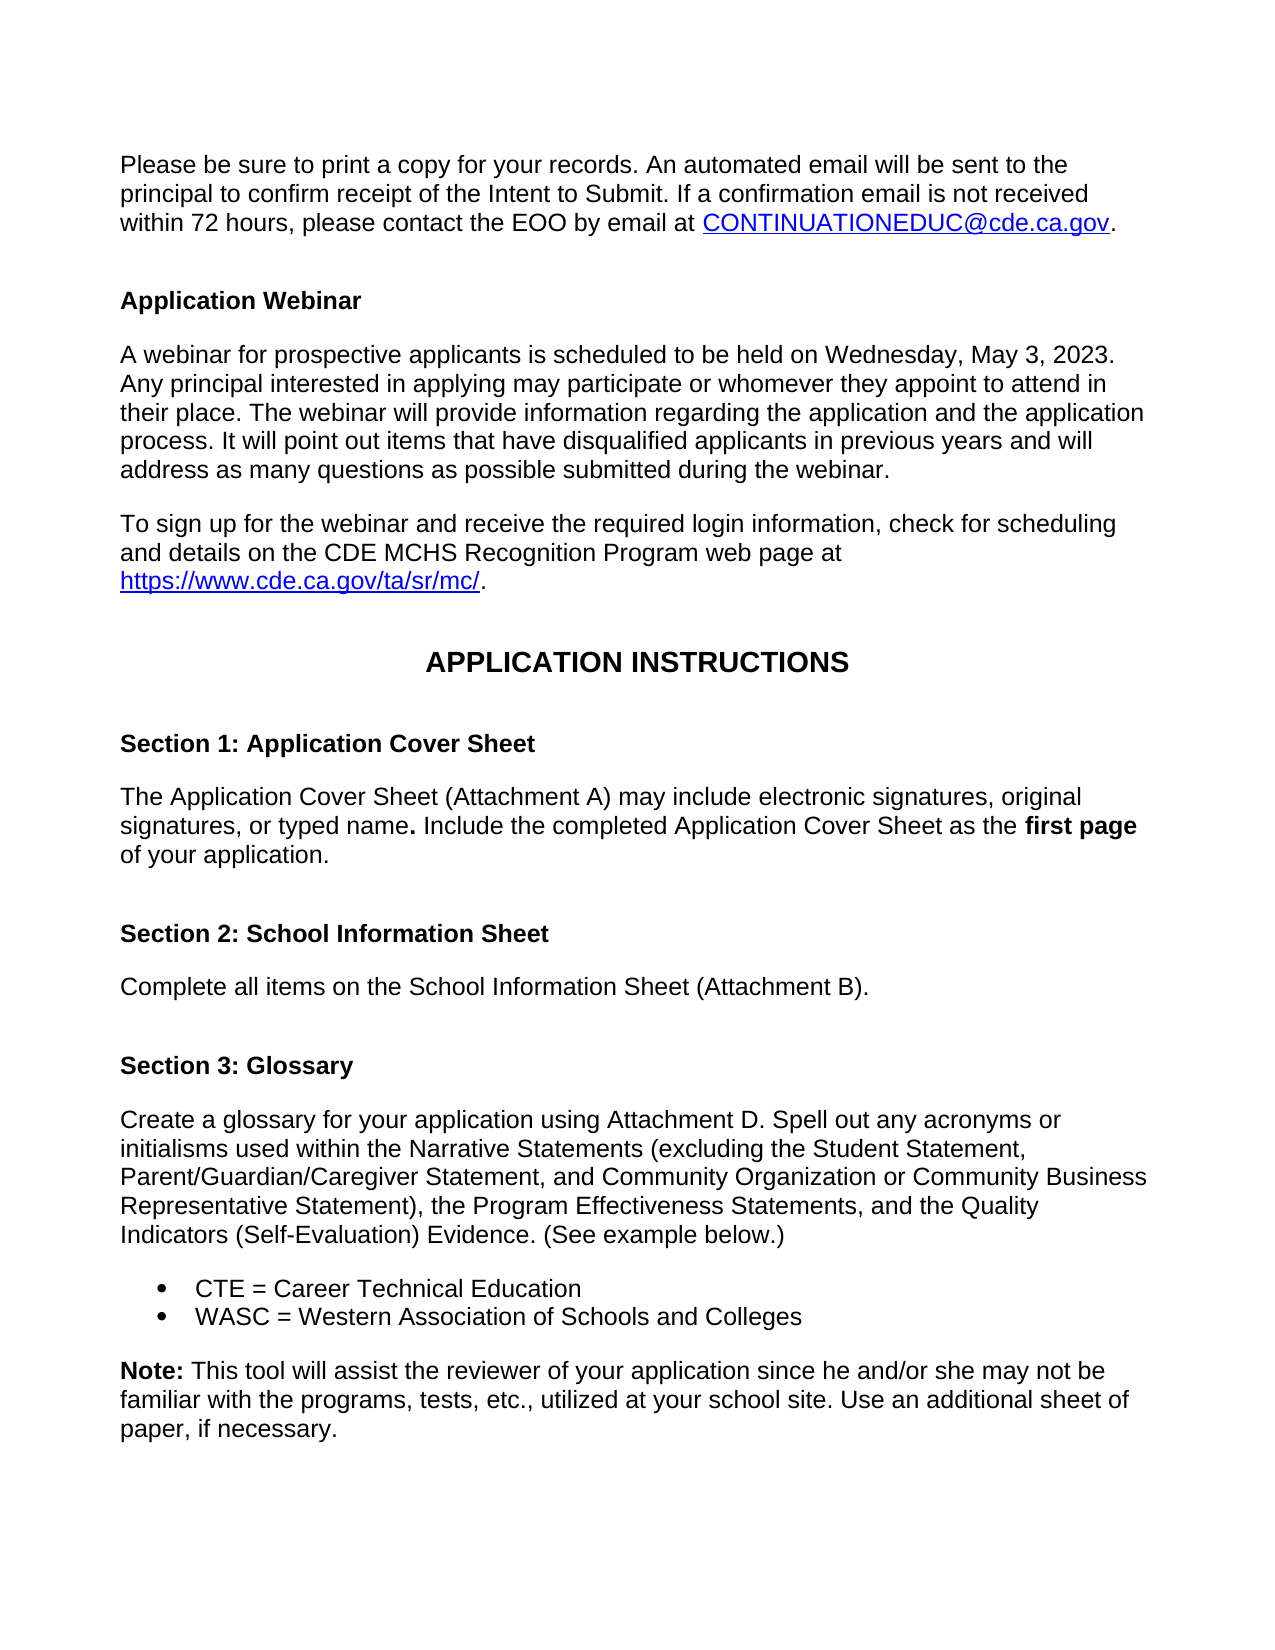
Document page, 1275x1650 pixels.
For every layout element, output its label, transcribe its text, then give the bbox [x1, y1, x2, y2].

text The Application Cover Sheet (Attachment A) may include electronic signatures, original signatures, or typed name. Include the completed Application Cover Sheet as the first page of your application. [120, 782, 1155, 868]
text Complete all items on the School Information Sheet (Attachment B). [120, 972, 1155, 1001]
list CTE = Career Technical Education [157, 1273, 1155, 1302]
text Create a glossary for your application using Attachment D. Spell out any acronyms or initialisms used within the Narrative Statements (excluding the Student Statement, Parent/Guardian/Caregiver Statement, and Community Organization or Community Business Representative Statement), the Program Effectiveness Statements, and the Quality Indicators (Self-Evaluation) Evidence. (See example below.) [120, 1105, 1155, 1248]
subtitle Application Webinar [120, 286, 1155, 315]
subtitle Section 2: School Information Sheet [120, 918, 1155, 947]
text Please be sure to print a copy for your records. An automated email will be sent to the principal to confirm receipt of the Intent to Submit. If a confirmation email is not received within 72 hours, please contact the EOO by email at CONTINUATIONEDUC@cde.ca.gov. [120, 150, 1155, 236]
list WASC = Western Association of Schools and Colleges [157, 1302, 1155, 1331]
subtitle Section 3: Glossary [120, 1051, 1155, 1080]
subtitle APPLICATION INSTRUCTIONS [120, 645, 1155, 678]
text A webinar for prospective applicants is scheduled to be held on Wednesday, May 3, 2023. Any principal interested in applying may participate or whomever they appoint to attend in their place. The webinar will provide information regarding the application and the application process. It will point out items that have disqualified applicants in previous years and will address as many questions as possible submitted during the webinar. [120, 340, 1155, 484]
text To sign up for the webinar and receive the required login information, check for scheduling and details on the CDE MCHS Recognition Program web page at https://www.cde.ca.gov/ta/sr/mc/. [120, 509, 1155, 595]
subtitle Section 1: Application Cover Sheet [120, 728, 1155, 757]
text Note: This tool will assist the reviewer of your application since he and/or she may not be familiar with the programs, tests, etc., utilized at your school site. Use an additional sheet of paper, if necessary. [120, 1356, 1155, 1442]
